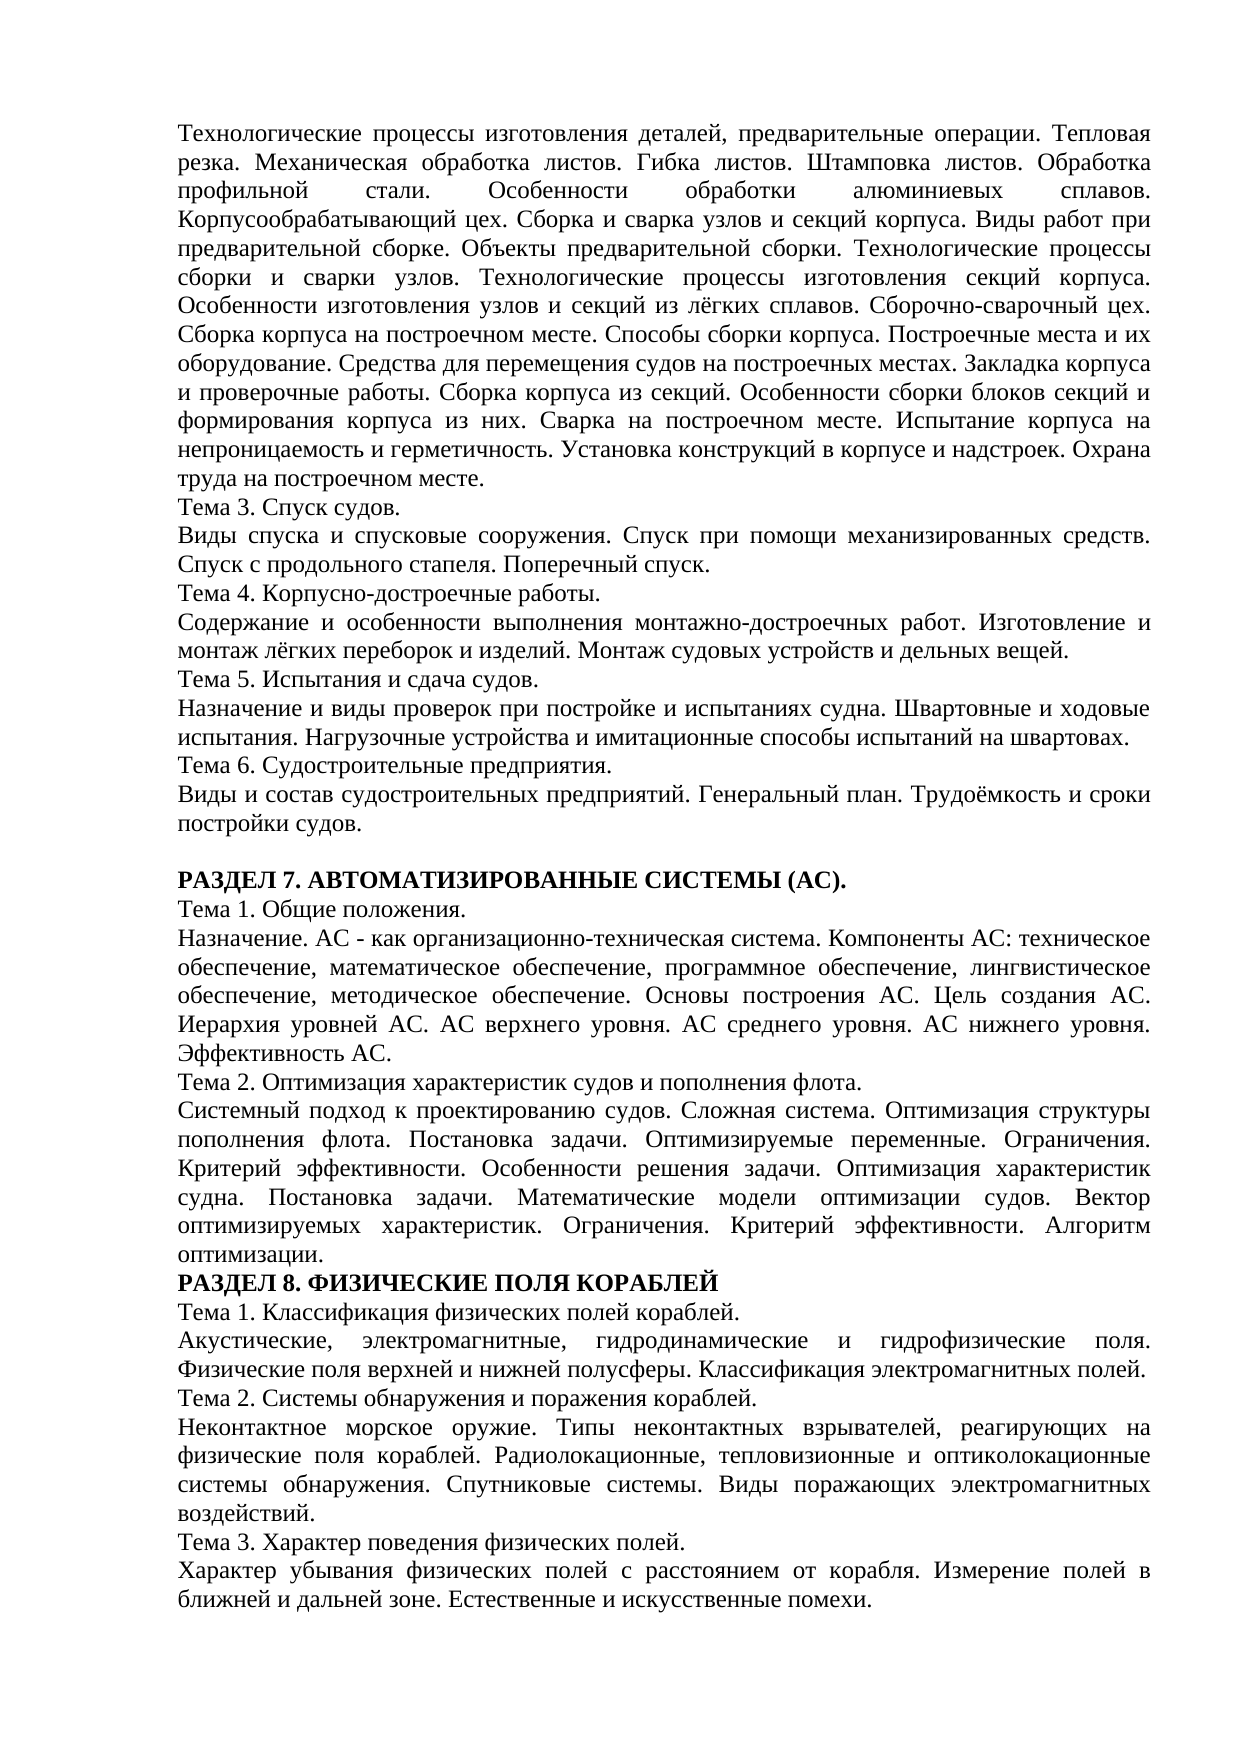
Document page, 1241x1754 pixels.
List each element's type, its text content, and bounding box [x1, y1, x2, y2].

text Неконтактное морское оружие. Типы неконтактных взрывателей, реагирующих на физические поля кораблей. Радиолокационные, тепловизионные и оптиколокационные системы обнаружения. Спутниковые системы. Виды поражающих электромагнитных воздействий. [177, 1412, 1152, 1527]
text Тема 1. Классификация физических полей кораблей. [177, 1297, 1152, 1326]
text Акустические, электромагнитные, гидродинамические и гидрофизические поля. Физические поля верхней и нижней полусферы. Классификация электромагнитных полей. [177, 1326, 1152, 1383]
text Тема 1. Общие положения. [177, 894, 1152, 923]
text Тема 3. Спуск судов. [177, 492, 1152, 521]
text Назначение и виды проверок при постройке и испытаниях судна. Швартовные и ходовые испытания. Нагрузочные устройства и имитационные способы испытаний на швартовах. [177, 693, 1152, 751]
text Тема 4. Корпусно-достроечные работы. [177, 578, 1152, 607]
text Тема 5. Испытания и сдача судов. [177, 664, 1152, 693]
text Виды спуска и спусковые сооружения. Спуск при помощи механизированных средств. Спуск с продольного стапеля. Поперечный спуск. [177, 521, 1152, 578]
text Характер убывания физических полей с расстоянием от корабля. Измерение полей в ближней и дальней зоне. Естественные и искусственные помехи. [177, 1556, 1152, 1613]
text Тема 6. Судостроительные предприятия. [177, 751, 1152, 779]
text Тема 2. Системы обнаружения и поражения кораблей. [177, 1383, 1152, 1412]
text Системный подход к проектированию судов. Сложная система. Оптимизация структуры пополнения флота. Постановка задачи. Оптимизируемые переменные. Ограничения. Критерий эффективности. Особенности решения задачи. Оптимизация характеристик судна. Постановка задачи. Математические модели оптимизации судов. Вектор оптимизируемых характеристик. Ограничения. Критерий эффективности. Алгоритм оптимизации. [177, 1096, 1152, 1268]
text Технологические процессы изготовления деталей, предварительные операции. Тепловая резка. Механическая обработка листов. Гибка листов. Штамповка листов. Обработка профильной стали. Особенности обработки алюминиевых сплавов. Корпусообрабатывающий цех. Сборка и сварка узлов и секций корпуса. Виды работ при предварительной сборке. Объекты предварительной сборки. Технологические процессы сборки и сварки узлов. Технологические процессы изготовления секций корпуса. Особенности изготовления узлов и секций из лёгких сплавов. Сборочно-сварочный цех. Сборка корпуса на построечном месте. Способы сборки корпуса. Построечные места и их оборудование. Средства для перемещения судов на построечных местах. Закладка корпуса и проверочные работы. Сборка корпуса из секций. Особенности сборки блоков секций и формирования корпуса из них. Сварка на построечном месте. Испытание корпуса на непроницаемость и герметичность. Установка конструкций в корпусе и надстроек. Охрана труда на построечном месте. [177, 118, 1152, 492]
text Содержание и особенности выполнения монтажно-достроечных работ. Изготовление и монтаж лёгких переборок и изделий. Монтаж судовых устройств и дельных вещей. [177, 607, 1152, 664]
text Тема 3. Характер поведения физических полей. [177, 1527, 1152, 1556]
text РАЗДЕЛ 7. АВТОМАТИЗИРОВАННЫЕ СИСТЕМЫ (АС). [177, 866, 1152, 894]
text Назначение. АС - как организационно-техническая система. Компоненты АС: техническое обеспечение, математическое обеспечение, программное обеспечение, лингвистическое обеспечение, методическое обеспечение. Основы построения АС. Цель создания АС. Иерархия уровней АС. АС верхнего уровня. АС среднего уровня. АС нижнего уровня. Эффективность АС. [177, 923, 1152, 1067]
text РАЗДЕЛ 8. ФИЗИЧЕСКИЕ ПОЛЯ КОРАБЛЕЙ [177, 1268, 1152, 1297]
text Тема 2. Оптимизация характеристик судов и пополнения флота. [177, 1067, 1152, 1096]
text Виды и состав судостроительных предприятий. Генеральный план. Трудоёмкость и сроки постройки судов. [177, 779, 1152, 837]
